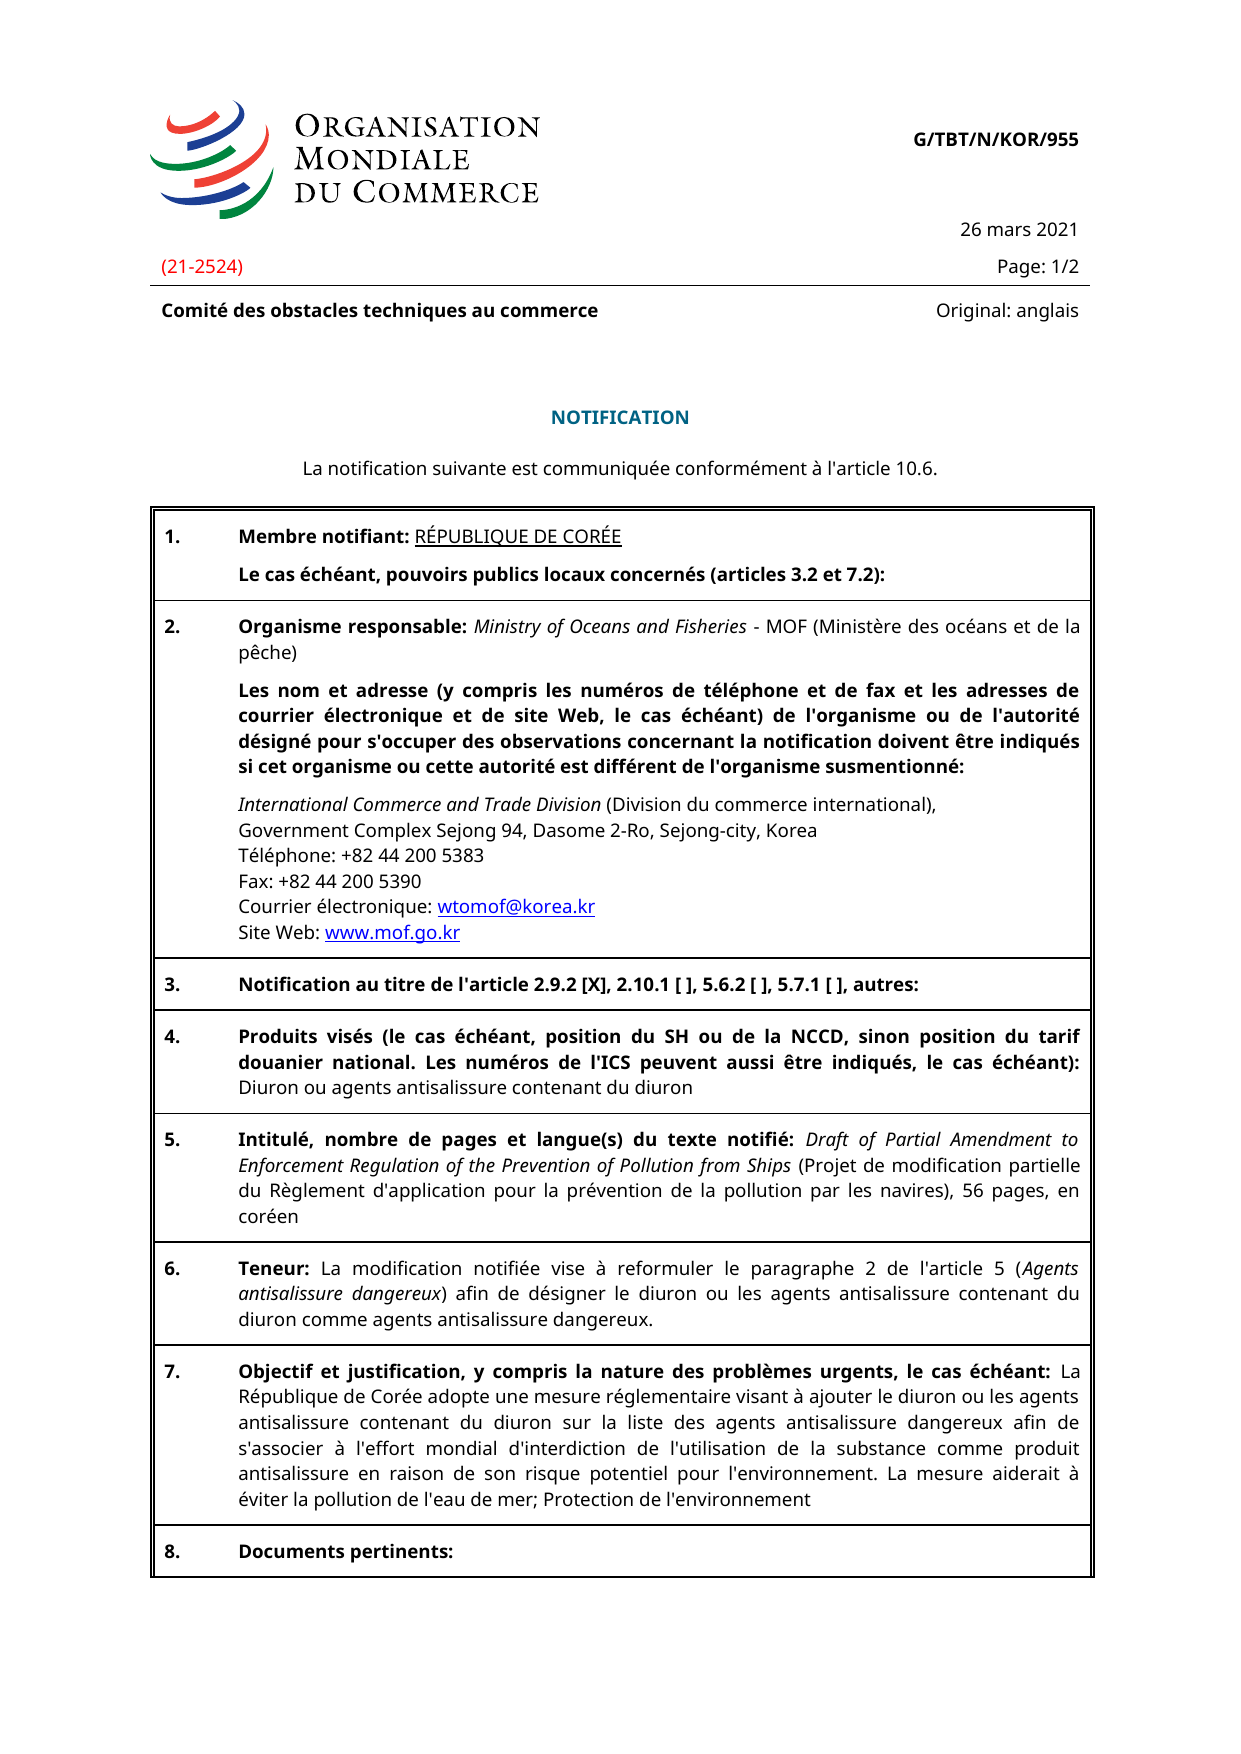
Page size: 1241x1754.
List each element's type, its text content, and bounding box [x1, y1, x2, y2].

table_cell 4. [155, 1011, 226, 1112]
table_cell 7. [155, 1346, 226, 1524]
table_header Membre notifiant: RÉPUBLIQUE DE CORÉE Le cas échéant, pouvoirs publics locaux concernés (articles 3.2 et 7.2): [226, 511, 1090, 599]
table_cell 2. [155, 601, 226, 957]
table_cell 8. [155, 1526, 226, 1576]
table_cell 3. [155, 959, 226, 1009]
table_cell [226, 1526, 1090, 1576]
table_cell Objectif et justification, y compris la nature des problèmes urgents, le cas échéant: La République de Corée adopte une mesure réglementaire visant à ajouter le diuron ou les agents antisalissure contenant du diuron sur la liste des agents antisalissure dangereux afin de s'associer à l'effort mondial d'interdiction de l'utilisation de la substance comme produit antisalissure en raison de son risque potentiel pour l'environnement. La mesure aiderait à éviter la pollution de l'eau de mer; Protection de l'environnement [226, 1346, 1090, 1524]
table_cell Intitulé, nombre de pages et langue(s) du texte notifié: Draft of Partial Amendment to Enforcement Regulation of the Prevention of Pollution from Ships (Projet de modification partielle du Règlement d'application pour la prévention de la pollution par les navires), 56 pages, en coréen [226, 1114, 1090, 1241]
title NOTIFICATION [150, 405, 1090, 430]
table_cell 6. [155, 1243, 226, 1344]
table_cell Teneur: La modification notifiée vise à reformuler le paragraphe 2 de l'article 5 (Agents antisalissure dangereux) afin de désigner le diuron ou les agents antisalissure contenant du diuron comme agents antisalissure dangereux. [226, 1243, 1090, 1344]
table_cell Notification au titre de l'article 2.9.2 [X], 2.10.1 [ ], 5.6.2 [ ], 5.7.1 [ ], autres: [226, 959, 1090, 1009]
text La notification suivante est communiquée conformément à l'article 10.6. [150, 455, 1090, 481]
table_cell Produits visés (le cas échéant, position du SH ou de la NCCD, sinon position du tarif douanier national. Les numéros de l'ICS peuvent aussi être indiqués, le cas échéant): Diuron ou agents antisalissure contenant du diuron [226, 1011, 1090, 1112]
table_header 1. [155, 511, 226, 599]
table_cell Organisme responsable: Ministry of Oceans and Fisheries - MOF (Ministère des océans et de la pêche) Les nom et adresse (y compris les numéros de téléphone et de fax et les adresses de courrier électronique et de site Web, le cas échéant) de l'organisme ou de l'autorité désigné pour s'occuper des observations concernant la notification doivent être indiqués si cet organisme ou cette autorité est différent de l'organisme susmentionné: International Commerce and Trade Division (Division du commerce international), Government Complex Sejong 94, Dasome 2-Ro, Sejong-city, Korea Téléphone: +82 44 200 5383 Fax: +82 44 200 5390 Courrier électronique: wtomof@korea.kr Site Web: www.mof.go.kr [226, 601, 1090, 957]
table_cell 5. [155, 1114, 226, 1241]
